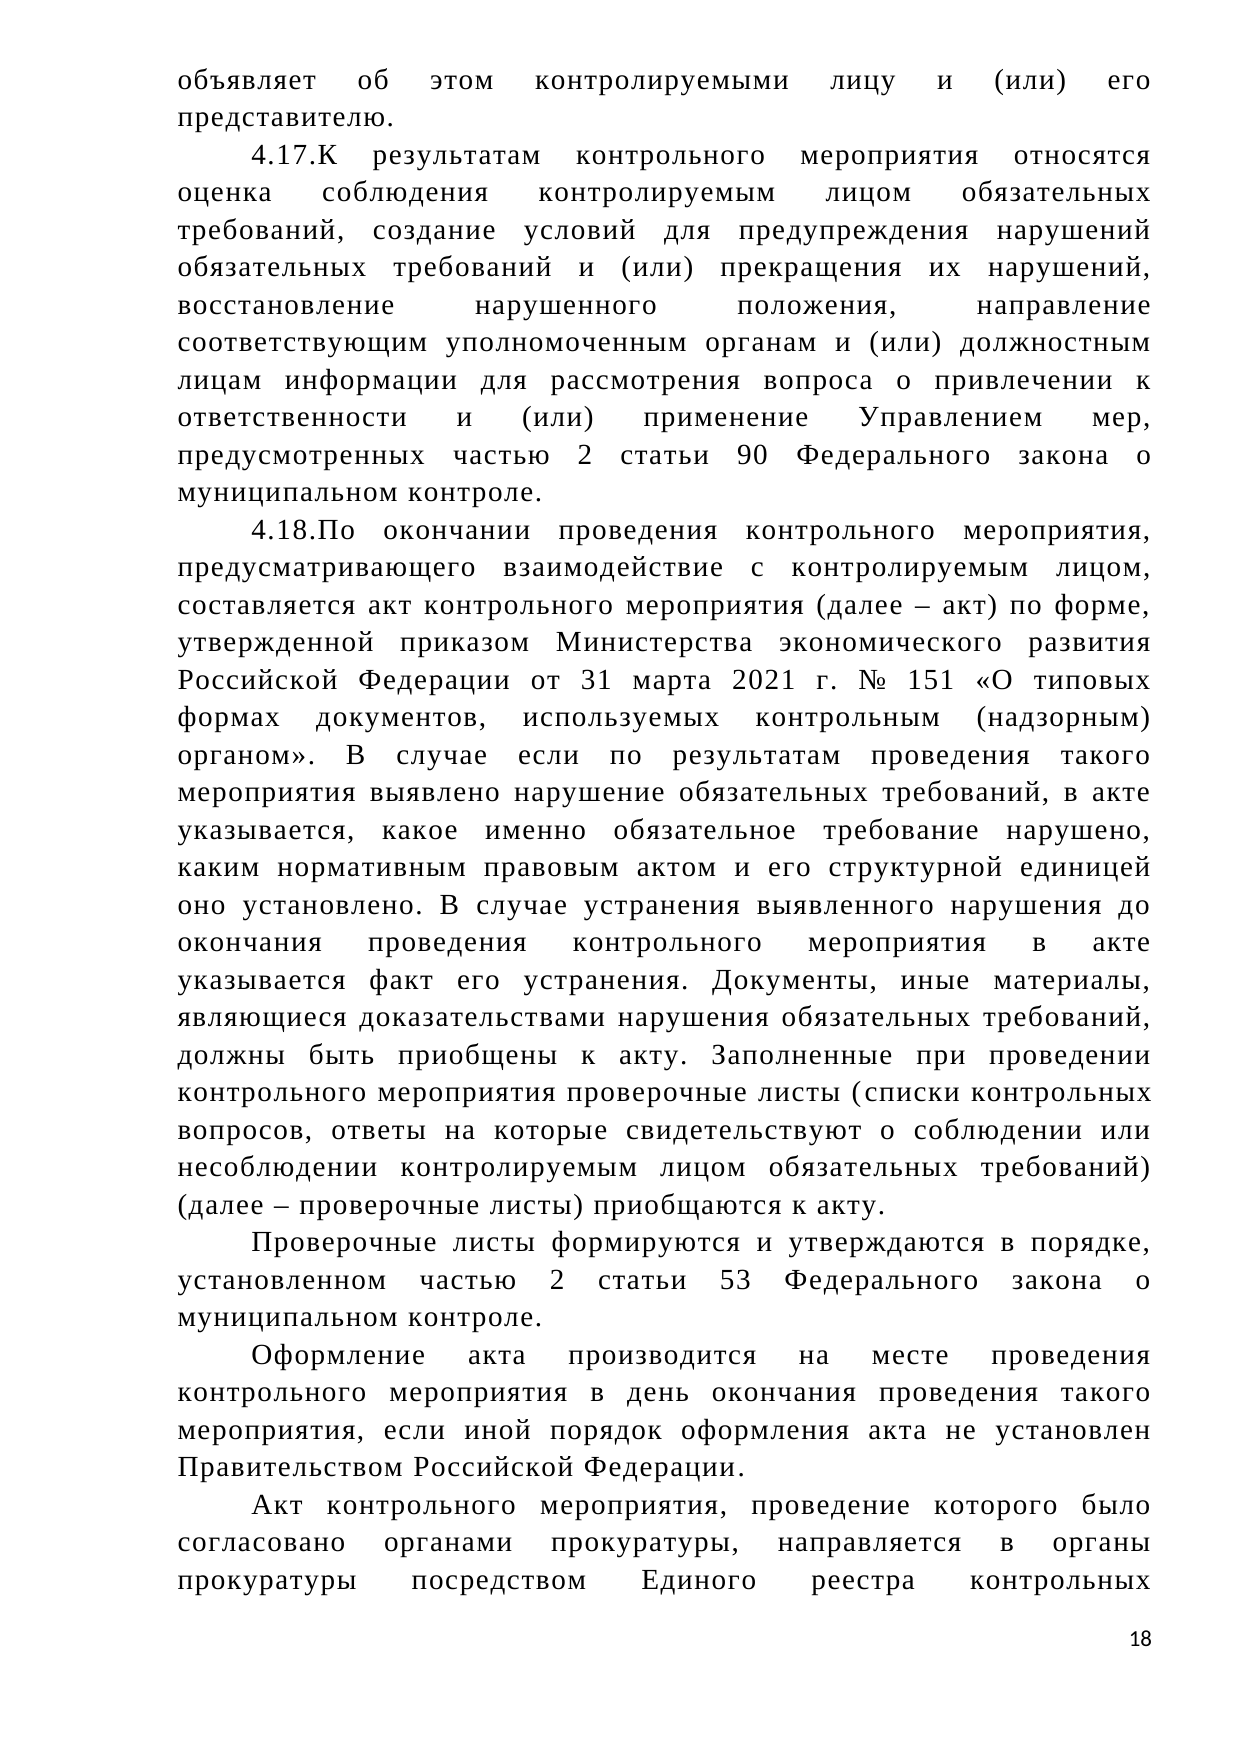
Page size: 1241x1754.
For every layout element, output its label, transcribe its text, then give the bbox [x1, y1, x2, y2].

text 4.18.По окончании проведения контрольного мероприятия, предусматривающего взаимодействие с контролируемым лицом, составляется акт контрольного мероприятия (далее – акт) по форме, утвержденной приказом Министерства экономического развития Российской Федерации от 31 марта 2021 г. № 151 «О типовых формах документов, используемых контрольным (надзорным) органом». В случае если по результатам проведения такого мероприятия выявлено нарушение обязательных требований, в акте указывается, какое именно обязательное требование нарушено, каким нормативным правовым актом и его структурной единицей оно установлено. В случае устранения выявленного нарушения до окончания проведения контрольного мероприятия в акте указывается факт его устранения. Документы, иные материалы, являющиеся доказательствами нарушения обязательных требований, должны быть приобщены к акту. Заполненные при проведении контрольного мероприятия проверочные листы (списки контрольных вопросов, ответы на которые свидетельствуют о соблюдении или несоблюдении контролируемым лицом обязательных требований) (далее – проверочные листы) приобщаются к акту. [177, 509, 1152, 1222]
text Проверочные листы формируются и утверждаются в порядке, установленном частью 2 статьи 53 Федерального закона о муниципальном контроле. [177, 1222, 1152, 1334]
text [177, 1484, 1152, 1597]
text 4.17.К результатам контрольного мероприятия относятся оценка соблюдения контролируемым лицом обязательных требований, создание условий для предупреждения нарушений обязательных требований и (или) прекращения их нарушений, восстановление нарушенного положения, направление соответствующим уполномоченным органам и (или) должностным лицам информации для рассмотрения вопроса о привлечении к ответственности и (или) применение Управлением мер, предусмотренных частью 2 статьи 90 Федерального закона о муниципальном контроле. [177, 134, 1152, 509]
text Оформление акта производится на месте проведения контрольного мероприятия в день окончания проведения такого мероприятия, если иной порядок оформления акта не установлен Правительством Российской Федерации. [177, 1334, 1152, 1484]
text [177, 59, 1152, 134]
